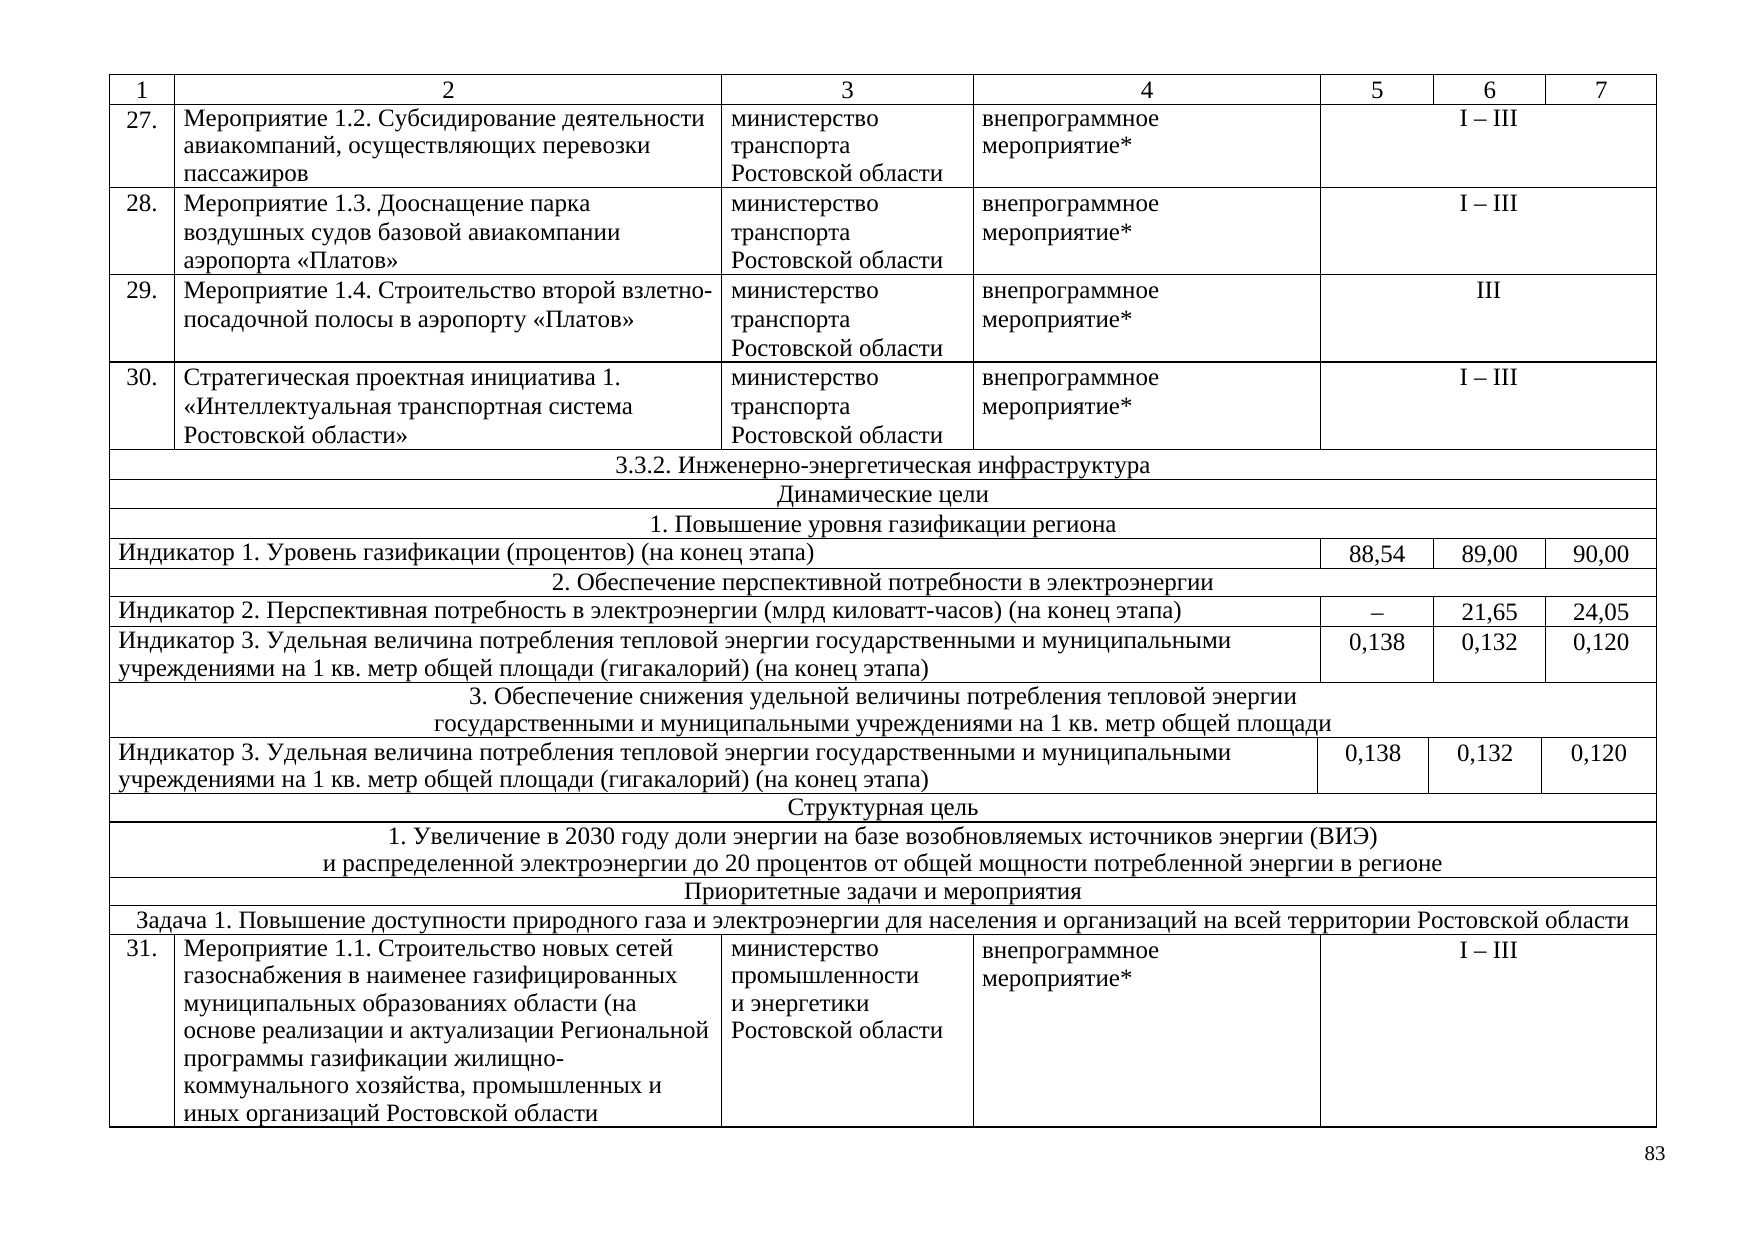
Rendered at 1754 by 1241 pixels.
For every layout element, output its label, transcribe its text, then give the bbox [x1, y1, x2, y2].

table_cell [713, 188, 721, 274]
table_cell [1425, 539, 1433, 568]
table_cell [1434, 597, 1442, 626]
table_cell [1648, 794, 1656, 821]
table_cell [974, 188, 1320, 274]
table_cell 27. [110, 105, 174, 187]
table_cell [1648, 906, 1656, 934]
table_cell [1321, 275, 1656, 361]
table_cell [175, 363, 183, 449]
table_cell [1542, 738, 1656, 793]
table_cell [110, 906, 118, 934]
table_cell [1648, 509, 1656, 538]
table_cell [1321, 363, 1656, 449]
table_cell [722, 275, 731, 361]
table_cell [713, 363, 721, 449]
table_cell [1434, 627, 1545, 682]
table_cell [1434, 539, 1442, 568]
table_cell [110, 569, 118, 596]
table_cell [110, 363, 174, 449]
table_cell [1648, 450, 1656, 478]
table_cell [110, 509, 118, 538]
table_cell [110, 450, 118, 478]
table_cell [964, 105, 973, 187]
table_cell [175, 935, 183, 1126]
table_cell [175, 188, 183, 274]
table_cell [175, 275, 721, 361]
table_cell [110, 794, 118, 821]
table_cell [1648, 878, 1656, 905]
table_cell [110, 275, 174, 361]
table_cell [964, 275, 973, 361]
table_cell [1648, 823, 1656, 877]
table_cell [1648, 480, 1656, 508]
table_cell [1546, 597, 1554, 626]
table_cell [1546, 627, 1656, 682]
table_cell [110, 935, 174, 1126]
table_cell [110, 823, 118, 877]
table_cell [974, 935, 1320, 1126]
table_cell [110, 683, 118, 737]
table_cell внепрограммное мероприятие* [974, 105, 1320, 187]
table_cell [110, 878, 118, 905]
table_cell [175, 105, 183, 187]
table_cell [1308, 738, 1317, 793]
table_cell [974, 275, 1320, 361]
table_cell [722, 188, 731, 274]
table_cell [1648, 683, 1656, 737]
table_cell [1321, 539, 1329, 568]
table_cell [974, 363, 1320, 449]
table_cell 28. [110, 188, 174, 274]
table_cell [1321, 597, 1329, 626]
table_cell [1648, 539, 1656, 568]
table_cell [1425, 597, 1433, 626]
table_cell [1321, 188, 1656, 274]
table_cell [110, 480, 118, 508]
table_cell I – III [1321, 105, 1656, 187]
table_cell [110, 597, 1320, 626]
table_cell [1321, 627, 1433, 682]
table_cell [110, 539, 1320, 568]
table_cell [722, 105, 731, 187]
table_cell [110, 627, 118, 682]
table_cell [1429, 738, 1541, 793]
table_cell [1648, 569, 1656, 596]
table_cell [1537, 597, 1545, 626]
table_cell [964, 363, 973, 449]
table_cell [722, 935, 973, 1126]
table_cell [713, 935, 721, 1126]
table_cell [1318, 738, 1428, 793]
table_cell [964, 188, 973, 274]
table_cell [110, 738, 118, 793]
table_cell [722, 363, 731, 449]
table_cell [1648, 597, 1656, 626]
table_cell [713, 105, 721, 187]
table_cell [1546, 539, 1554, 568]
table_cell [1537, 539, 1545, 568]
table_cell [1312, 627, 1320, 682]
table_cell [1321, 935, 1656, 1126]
